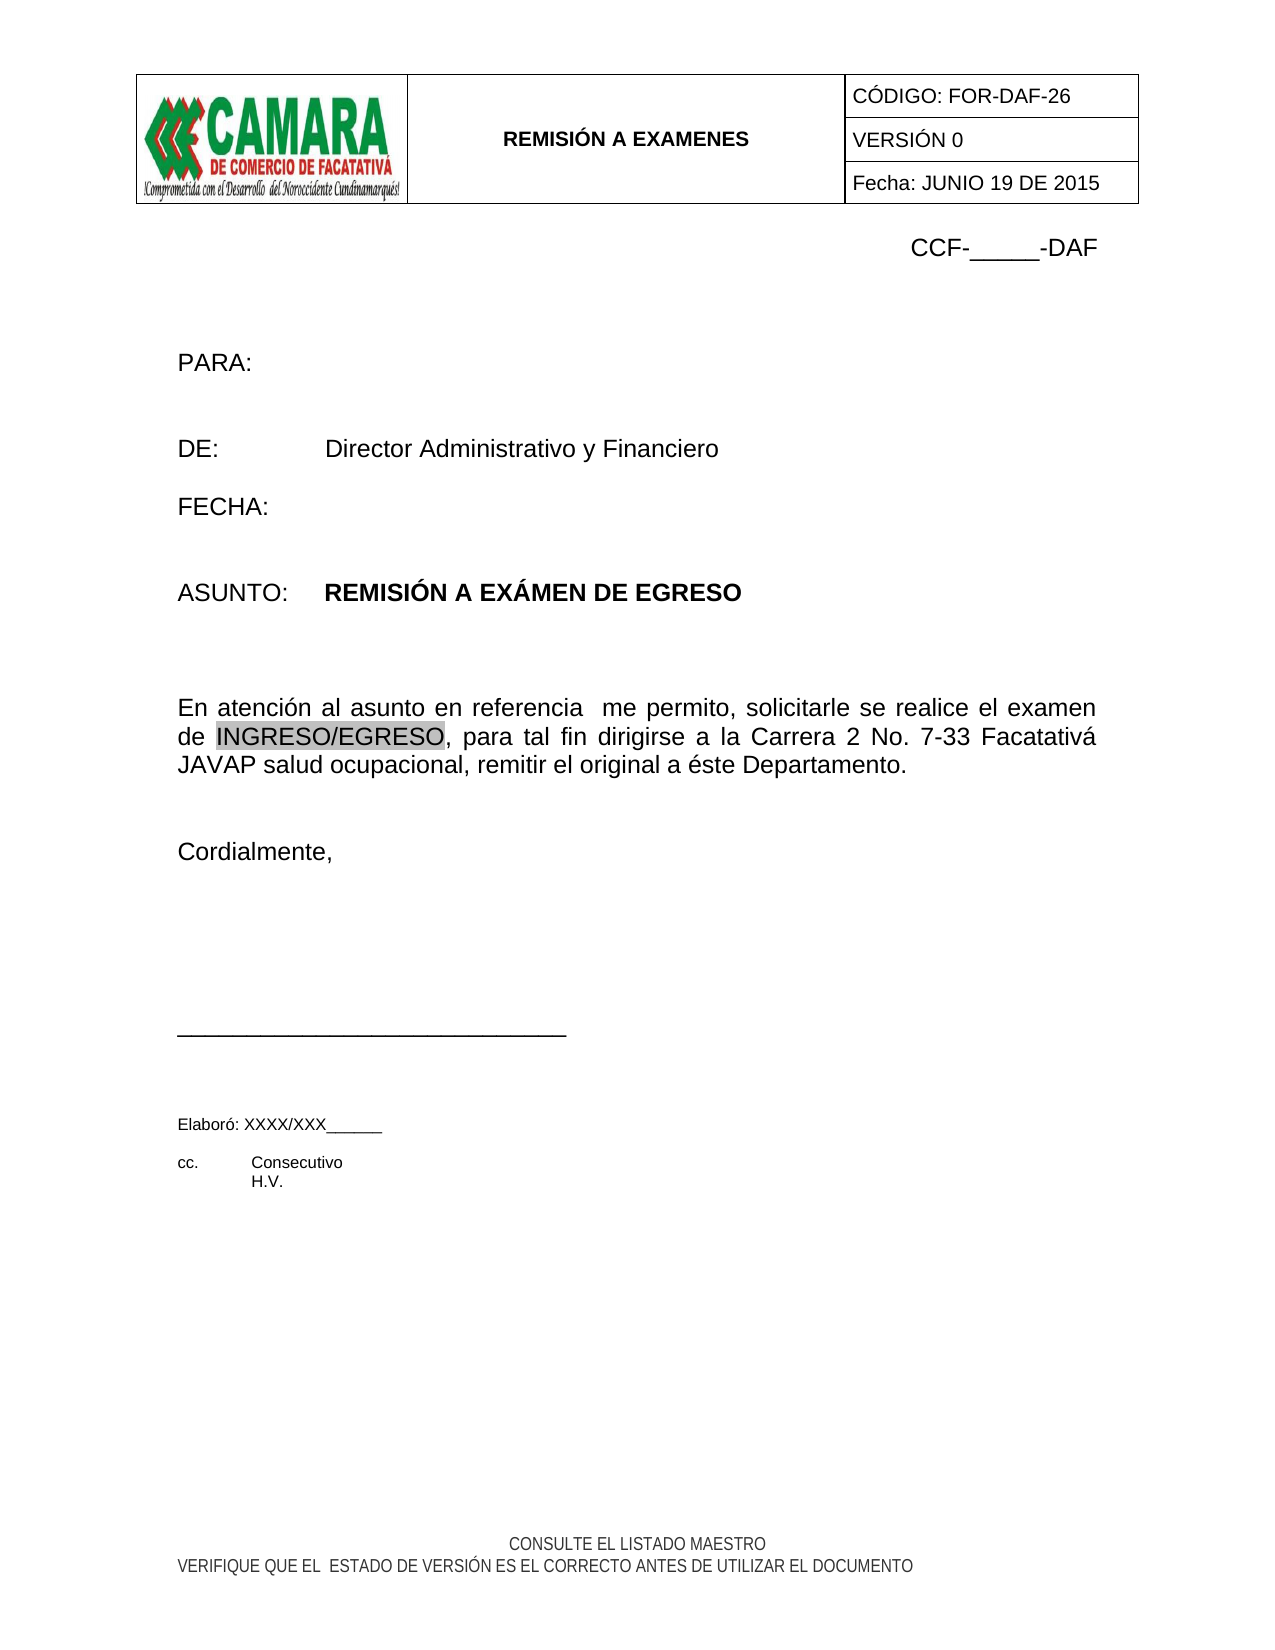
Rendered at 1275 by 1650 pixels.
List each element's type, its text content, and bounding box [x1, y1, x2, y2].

picture [143, 95, 400, 203]
text En atención al asunto en referencia me permito, solicitarle se realice el examen de INGRESO/EGRESO, para tal fin dirigirse a la Carrera 2 No. 7-33 Facatativá JAVAP salud ocupacional, remitir el original a éste Departamento. [177, 693, 1098, 779]
text ____________________________ [177, 1009, 1098, 1038]
text CCF-_____-DAF [177, 233, 1098, 261]
text DE: Director Administrativo y Financiero [177, 434, 1098, 463]
text Cordialmente, [177, 836, 1098, 865]
text PARA: [177, 348, 1098, 376]
text Elaboró: XXXX/XXX______ [177, 1114, 1098, 1133]
text FECHA: [177, 491, 1098, 520]
text H.V. [177, 1172, 1098, 1191]
text ASUNTO: REMISIÓN A EXÁMEN DE EGRESO [177, 578, 1098, 606]
text cc. Consecutivo [177, 1153, 1098, 1172]
